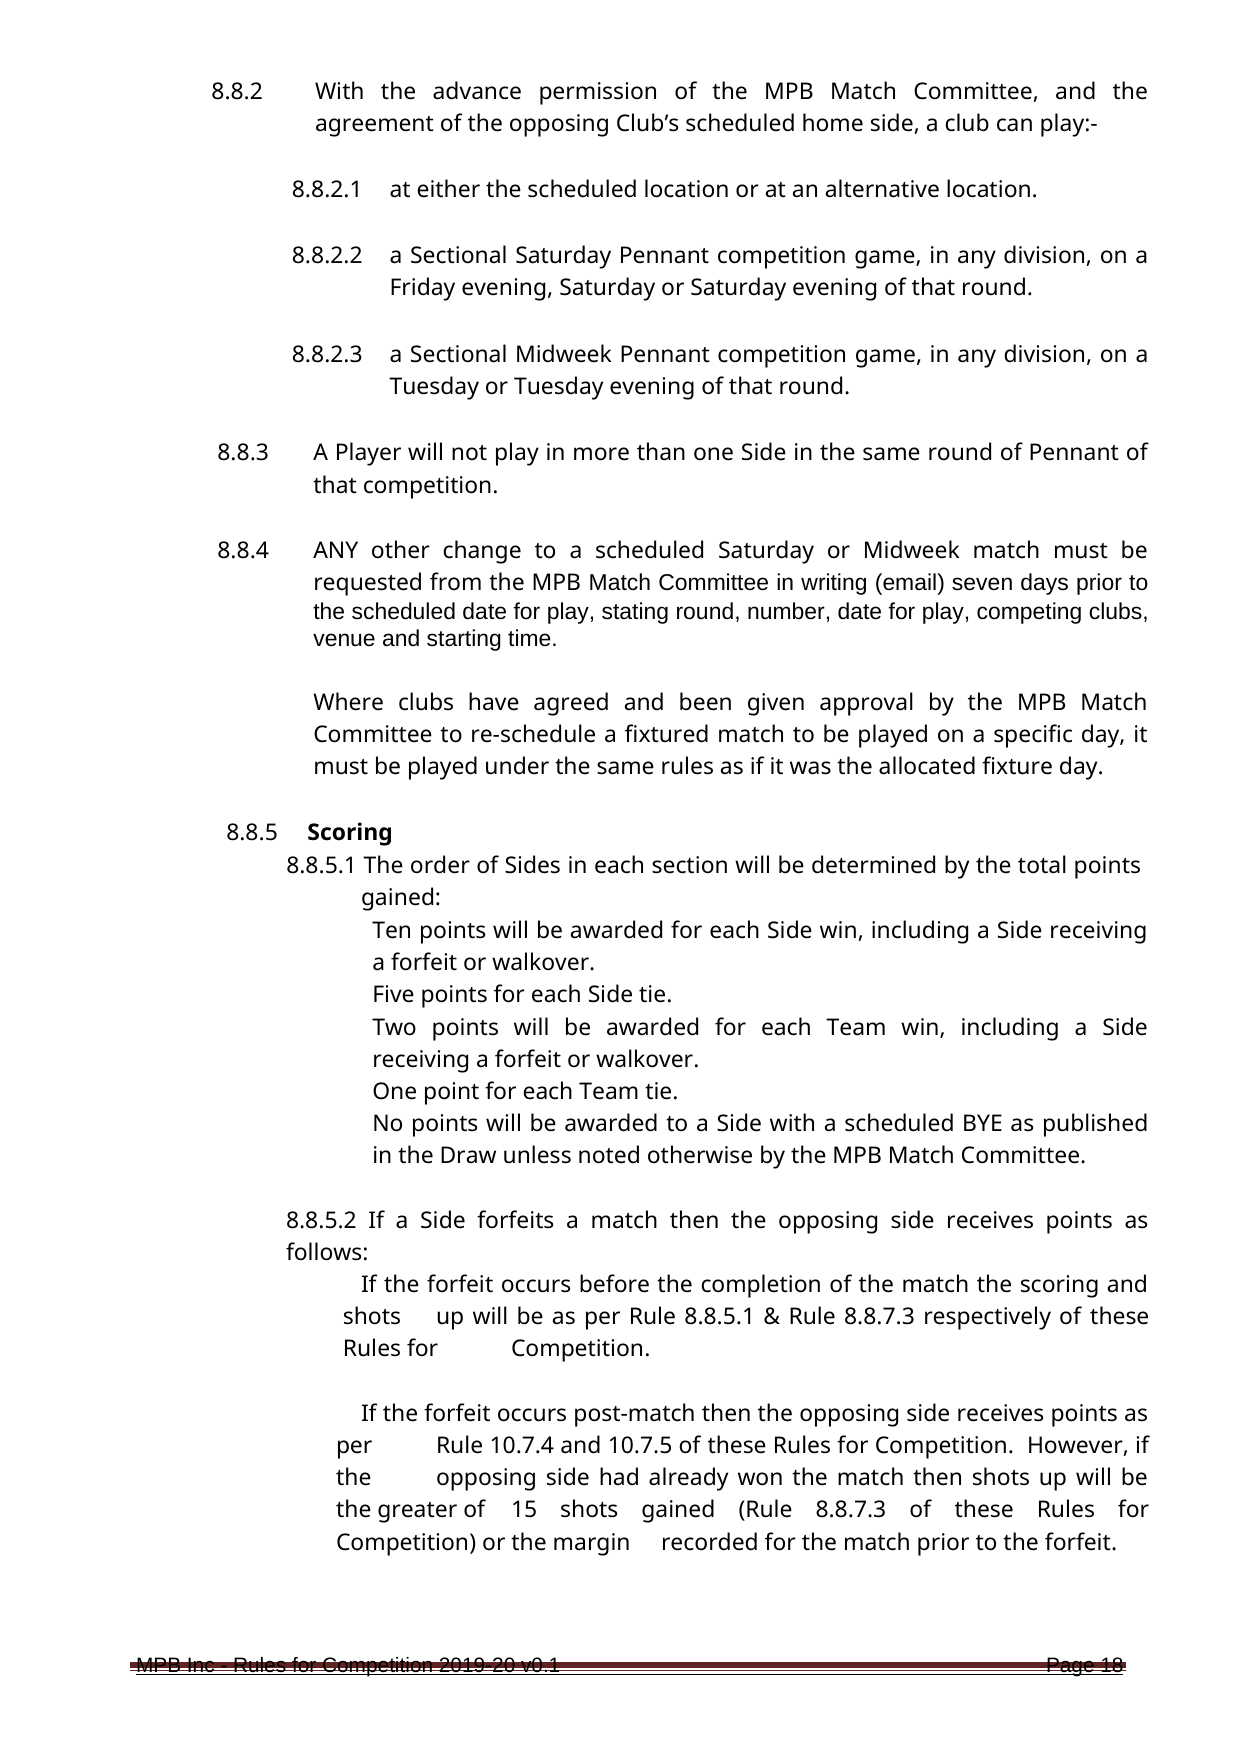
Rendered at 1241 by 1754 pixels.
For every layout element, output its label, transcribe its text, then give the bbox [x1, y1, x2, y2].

list No points will be awarded to a Side with a scheduled BYE as published in the Draw unless noted otherwise by the MPB Match Committee. [372, 1107, 1149, 1171]
text 8.8.4 ANY other change to a scheduled Saturday or Midweek match must be requested from the MPB Match Committee in writing (email) seven days prior to the scheduled date for play, stating round, number, date for play, competing clubs, venue and starting time. [211, 534, 1149, 652]
list 8.8.5.2 If a Side forfeits a match then the opposing side receives points as follows: [286, 1204, 1149, 1267]
list Two points will be awarded for each Team win, including a Side receiving a forfeit or walkover. [372, 1011, 1149, 1074]
list If the forfeit occurs post-match then the opposing side receives points as per Rule 10.7.4 and 10.7.5 of these Rules for Competition. However, if the opposing side had already won the match then shots up will be the greater of 15 shots gained (Rule 8.8.7.3 of these Rules for Competition) or the margin recorded for the match prior to the forfeit. [336, 1397, 1149, 1557]
list If the forfeit occurs before the completion of the match the scoring and shots up will be as per Rule 8.8.5.1 & Rule 8.8.7.3 respectively of these Rules for Competition. [343, 1268, 1149, 1396]
text 8.8.2.1 at either the scheduled location or at an alternative location. [286, 173, 1149, 204]
text Where clubs have agreed and been given approval by the MPB Match Committee to re-schedule a fixtured match to be played on a specific day, it must be played under the same rules as if it was the allocated fixture day. [211, 686, 1149, 781]
text 8.8.2 With the advance permission of the MPB Match Committee, and the agreement of the opposing Club’s scheduled home side, a club can play:- [211, 75, 1149, 138]
text 8.8.3 A Player will not play in more than one Side in the same round of Pennant of that competition. [211, 436, 1149, 500]
subtitle 8.8.5 Scoring [226, 816, 1152, 848]
list Ten points will be awarded for each Side win, including a Side receiving a forfeit or walkover. [372, 914, 1149, 977]
text 8.8.5.1 The order of Sides in each section will be determined by the total points gained: [286, 849, 1149, 912]
list One point for each Team tie. [372, 1075, 1149, 1106]
text 8.8.2.3 a Sectional Midweek Pennant competition game, in any division, on a Tuesday or Tuesday evening of that round. [286, 338, 1149, 401]
list Five points for each Side tie. [372, 978, 1149, 1009]
text 8.8.2.2 a Sectional Saturday Pennant competition game, in any division, on a Friday evening, Saturday or Saturday evening of that round. [286, 239, 1149, 302]
